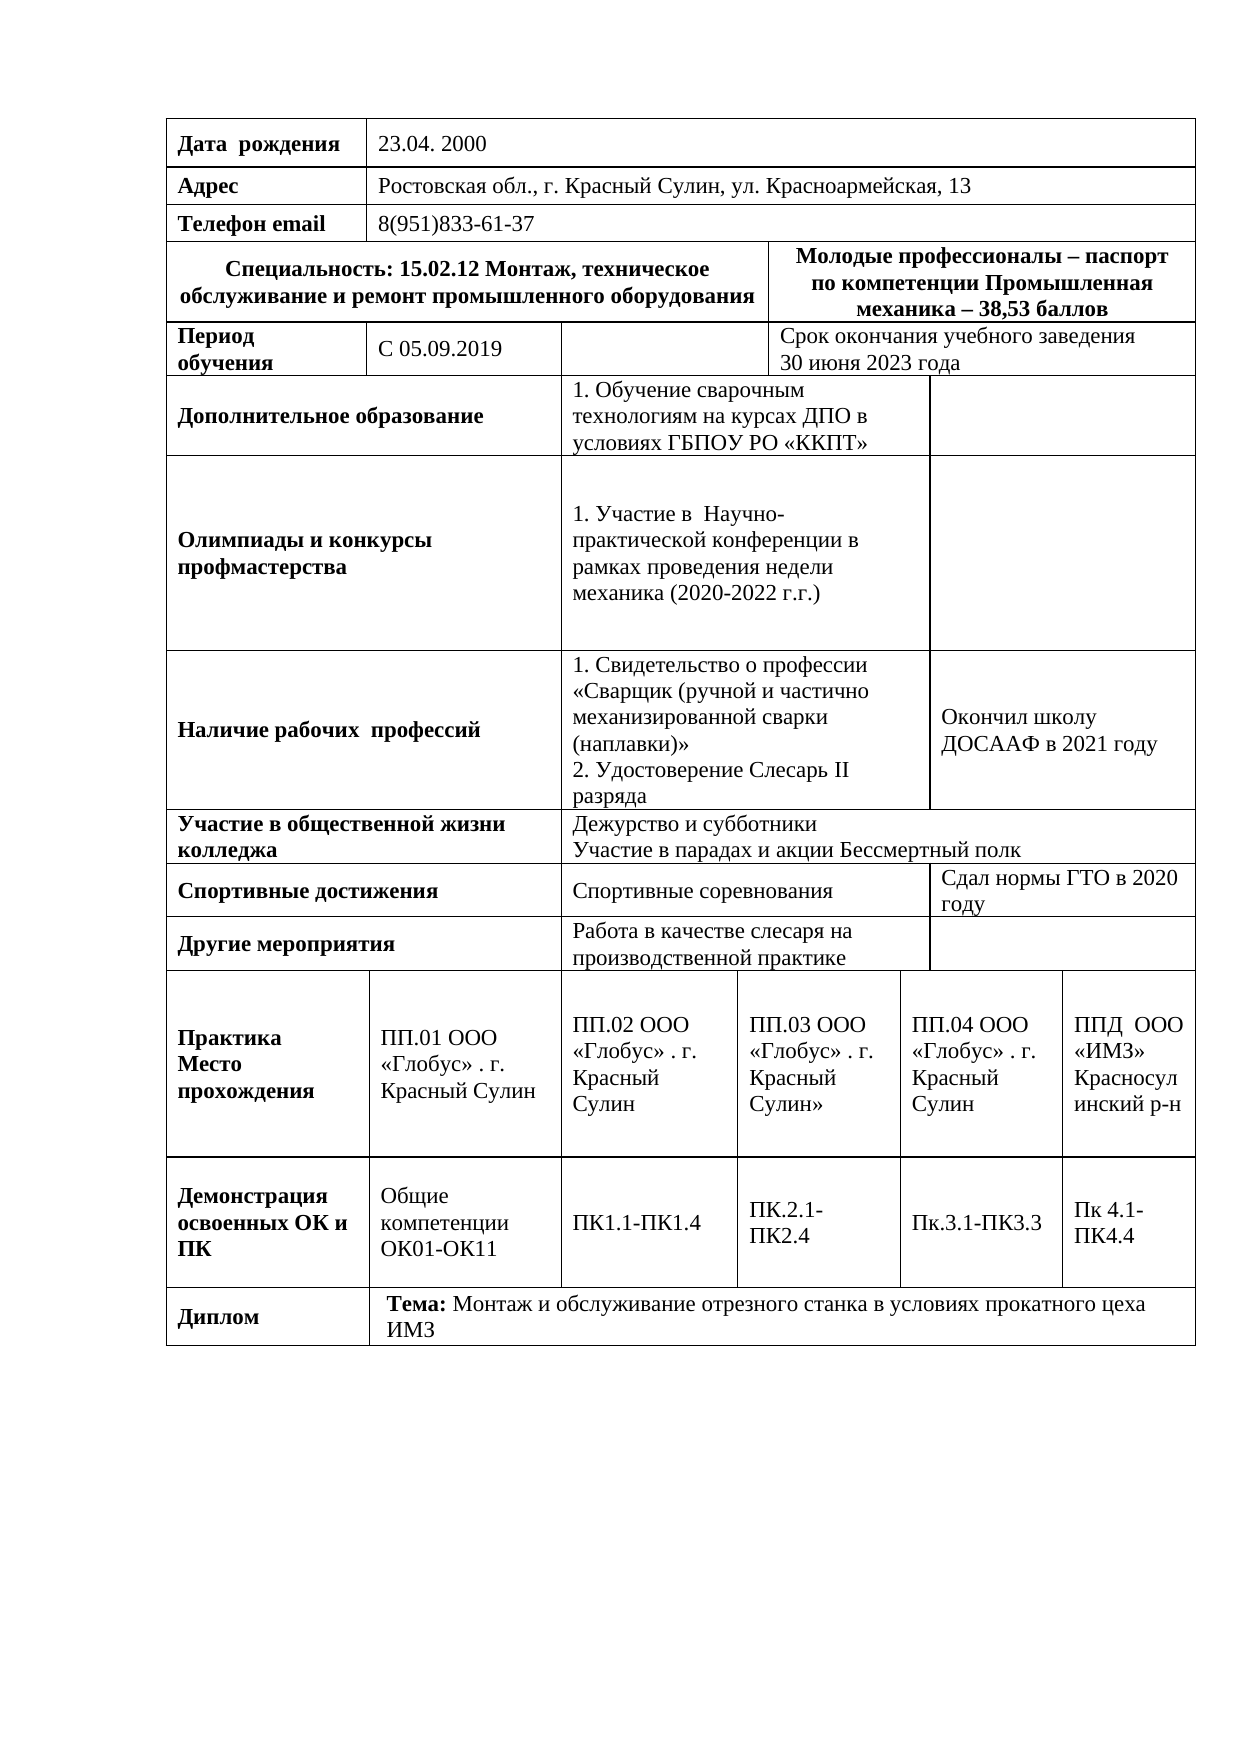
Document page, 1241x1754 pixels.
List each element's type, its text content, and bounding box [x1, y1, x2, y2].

table_cell Диплом [167, 1288, 369, 1345]
table_cell 23.04. 2000 [367, 119, 1195, 166]
table_cell ПК.2.1- ПК2.4 [738, 1158, 900, 1287]
table_cell 1. Участие в Научно- практической конференции в рамках проведения недели механика (2020-2022 г.г.) [562, 456, 929, 649]
table_cell С 05.09.2019 [367, 323, 561, 375]
table_cell Дежурство и субботники Участие в парадах и акции Бессмертный полк [562, 810, 1195, 862]
table_cell ППД ООО «ИМЗ» Красносулинский р-н [1063, 971, 1195, 1156]
table_cell Другие мероприятия [167, 917, 561, 970]
table_cell Сдал нормы ГТО в 2020 году [931, 864, 1195, 916]
table_cell Олимпиады и конкурсы профмастерства [167, 456, 561, 649]
table_cell Ростовская обл., г. Красный Сулин, ул. Красноармейская, 13 [367, 168, 1195, 204]
table_cell ПП.02 ООО «Глобус» . г. Красный Сулин [562, 971, 737, 1156]
table_cell Период обучения [167, 323, 366, 375]
table_cell ПП.04 ООО «Глобус» . г. Красный Сулин [901, 971, 1062, 1156]
table_cell [931, 456, 1195, 649]
table_cell Практика Место прохождения [167, 971, 369, 1156]
table_cell 1. Свидетельство о профессии «Сварщик (ручной и частично механизированной сварки (наплавки)» 2. Удостоверение Слесарь II разряда [562, 651, 929, 809]
table_cell Тема: Монтаж и обслуживание отрезного станка в условиях прокатного цеха ИМЗ [370, 1288, 1195, 1345]
table_cell [931, 376, 1195, 455]
table_cell Дополнительное образование [167, 376, 561, 455]
table_cell [562, 323, 768, 375]
table_cell Адрес [167, 168, 366, 204]
table_cell Молодые профессионалы – паспорт по компетенции Промышленная механика – 38,53 баллов [769, 242, 1195, 321]
table_cell [931, 917, 1195, 970]
table_cell Дата рождения [167, 119, 366, 166]
table_cell Работа в качестве слесаря на производственной практике [562, 917, 929, 970]
table_cell Общие компетенции ОК01-ОК11 [370, 1158, 561, 1287]
table_cell ПП.01 ООО «Глобус» . г. Красный Сулин [370, 971, 561, 1156]
table_cell Телефон email [167, 205, 366, 241]
table_cell 8(951)833-61-37 [367, 205, 1195, 241]
table_cell Спортивные достижения [167, 864, 561, 916]
table_cell Срок окончания учебного заведения 30 июня 2023 года [769, 323, 1195, 375]
table_cell 1. Обучение сварочным технологиям на курсах ДПО в условиях ГБПОУ РО «ККПТ» [562, 376, 929, 455]
table_cell Спортивные соревнования [562, 864, 929, 916]
table_cell ПК1.1-ПК1.4 [562, 1158, 737, 1287]
table_cell ПП.03 ООО «Глобус» . г. Красный Сулин» [738, 971, 900, 1156]
table_cell Демонстрация освоенных ОК и ПК [167, 1158, 369, 1287]
table_cell Пк.3.1-ПК3.3 [901, 1158, 1062, 1287]
table_cell Участие в общественной жизни колледжа [167, 810, 561, 862]
table_cell Специальность: 15.02.12 Монтаж, техническое обслуживание и ремонт промышленного оборудования [167, 242, 768, 321]
table_cell Наличие рабочих профессий [167, 651, 561, 809]
table_cell Окончил школу ДОСААФ в 2021 году [931, 651, 1195, 809]
table_cell Пк 4.1-ПК4.4 [1063, 1158, 1195, 1287]
